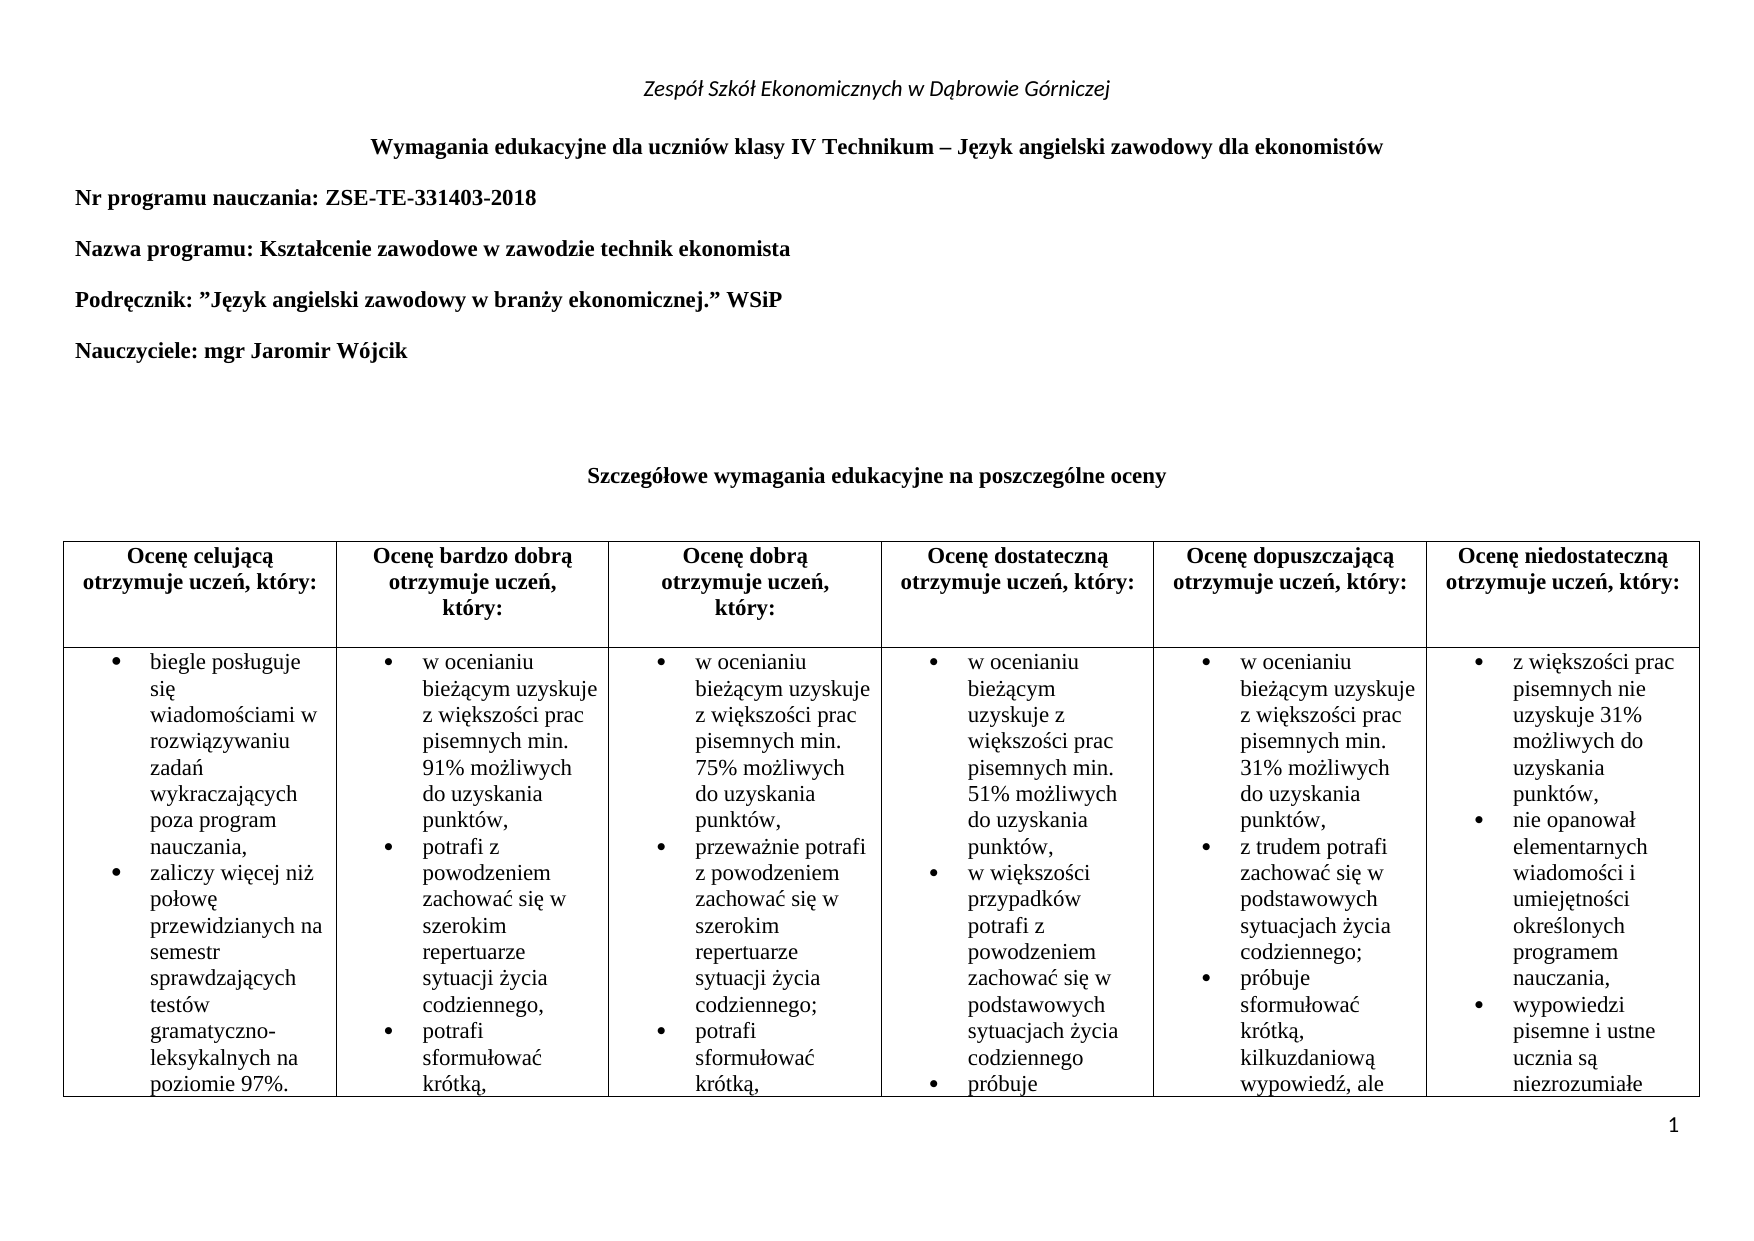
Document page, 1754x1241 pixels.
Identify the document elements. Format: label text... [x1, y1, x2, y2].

table_header Ocenę celującą otrzymuje uczeń, który: [64, 542, 336, 647]
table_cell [1427, 648, 1699, 1096]
text Wymagania edukacyjne dla uczniów klasy IV Technikum – Język angielski zawodowy dla ekonomistów [75, 133, 1679, 159]
text Nr programu nauczania: ZSE-TE-331403-2018 [75, 184, 1679, 210]
text Szczegółowe wymagania edukacyjne na poszczególne oceny [75, 462, 1679, 488]
text Nazwa programu: Kształcenie zawodowe w zawodzie technik ekonomista [75, 235, 1679, 261]
table_header Ocenę dobrą otrzymuje uczeń, który: [609, 542, 881, 647]
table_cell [64, 648, 336, 1096]
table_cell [882, 648, 1153, 1096]
table_header Ocenę niedostateczną otrzymuje uczeń, który: [1427, 542, 1699, 647]
table_header Ocenę dopuszczającą otrzymuje uczeń, który: [1154, 542, 1426, 647]
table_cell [337, 648, 608, 1096]
table_header Ocenę dostateczną otrzymuje uczeń, który: [882, 542, 1153, 647]
table_header Ocenę bardzo dobrą otrzymuje uczeń, który: [337, 542, 608, 647]
text Nauczyciele: mgr Jaromir Wójcik [75, 337, 1679, 363]
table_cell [609, 648, 881, 1096]
text Podręcznik: ”Język angielski zawodowy w branży ekonomicznej.” WSiP [75, 286, 1679, 312]
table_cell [1154, 648, 1426, 1096]
